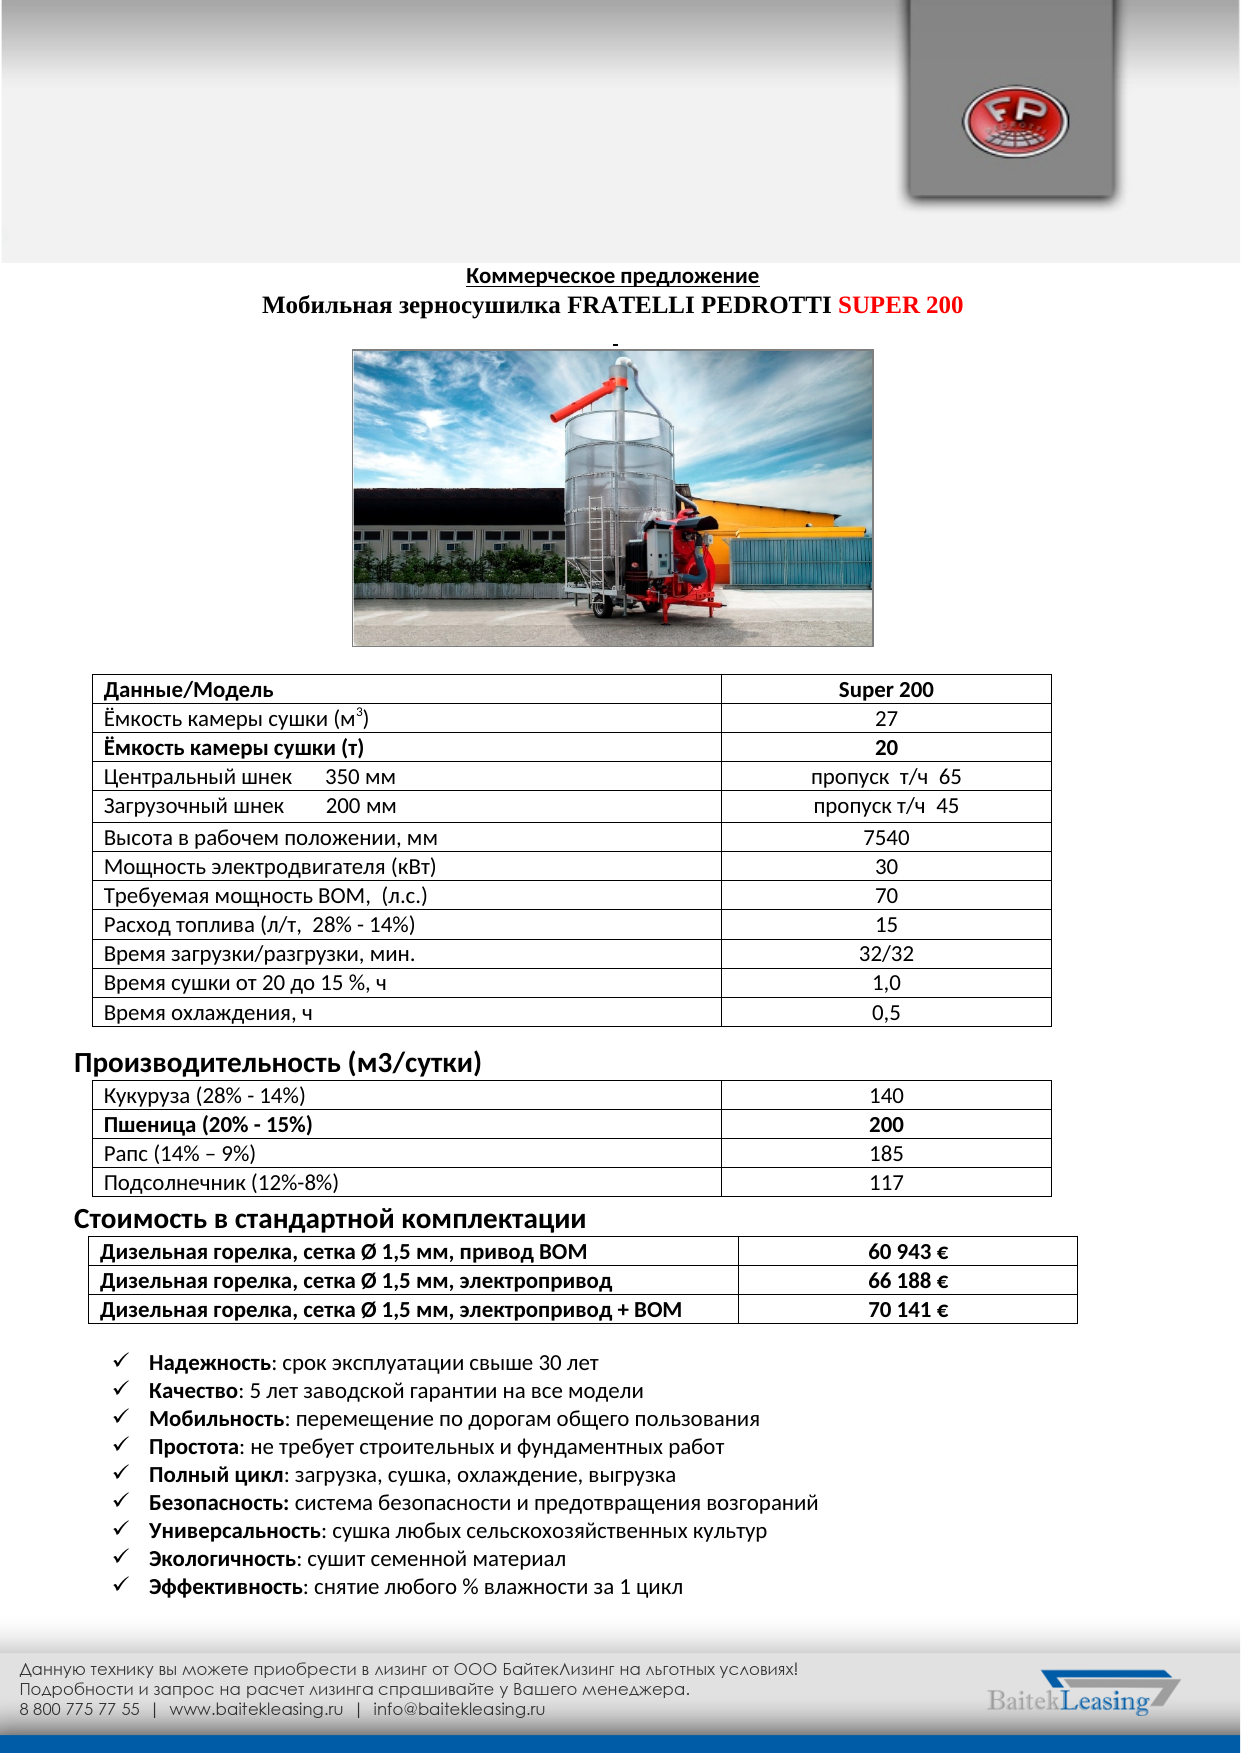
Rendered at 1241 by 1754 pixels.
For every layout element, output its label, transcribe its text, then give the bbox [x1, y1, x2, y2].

list Эффективность: снятие любого % влажности за 1 цикл [111, 1572, 1152, 1600]
table_cell 1,0 [722, 969, 1051, 997]
table_header Данные/Модель [93, 675, 721, 703]
table_cell Дизельная горелка, сетка Ø 1,5 мм, электропривод + ВОМ [89, 1295, 738, 1323]
table_cell Высота в рабочем положении, мм [93, 823, 721, 851]
table_cell 27 [722, 704, 1051, 732]
table_cell 15 [722, 910, 1051, 938]
table_cell Мощность электродвигателя (кВт) [93, 852, 721, 880]
table_cell пропуск т/ч 65 [722, 762, 1051, 790]
table_cell Требуемая мощность ВОМ, (л.с.) [93, 881, 721, 909]
table_cell 7540 [722, 823, 1051, 851]
list Полный цикл: загрузка, сушка, охлаждение, выгрузка [111, 1460, 1152, 1488]
table_cell 70 [722, 881, 1051, 909]
table_cell Время сушки от 20 до 15 %, ч [93, 969, 721, 997]
table_cell Расход топлива (л/т, 28% - 14%) [93, 910, 721, 938]
text Коммерческое предложение [74, 262, 1152, 290]
table_cell Время загрузки/разгрузки, мин. [93, 940, 721, 967]
table_cell Ёмкость камеры сушки (м3) [93, 704, 721, 732]
table_cell 32/32 [722, 940, 1051, 967]
table_cell Подсолнечник (12%-8%) [93, 1168, 721, 1196]
table_cell 66 188 € [739, 1266, 1077, 1294]
table_cell 0,5 [722, 998, 1051, 1026]
text Стоимость в стандартной комплектации [74, 1200, 1152, 1236]
list Мобильность: перемещение по дорогам общего пользования [111, 1404, 1152, 1432]
list Качество: 5 лет заводской гарантии на все модели [111, 1376, 1152, 1404]
list Экологичность: сушит семенной материал [111, 1544, 1152, 1572]
text Мобильная зерносушилка FRATELLI PЕDROTTI SUPER 200 [74, 290, 1152, 318]
table_cell Загрузочный шнек 200 мм [93, 791, 721, 822]
table_cell 20 [722, 733, 1051, 761]
table_cell Центральный шнек 350 мм [93, 762, 721, 790]
picture [0, 1565, 1241, 1753]
table_header 140 [722, 1081, 1051, 1109]
table_header 60 943 € [739, 1237, 1077, 1265]
table_header Super 200 [722, 675, 1051, 703]
table_cell 70 141 € [739, 1295, 1077, 1323]
table_header Дизельная горелка, сетка Ø 1,5 мм, привод ВОМ [89, 1237, 738, 1265]
table_cell Рапс (14% – 9%) [93, 1139, 721, 1167]
table_cell Дизельная горелка, сетка Ø 1,5 мм, электропривод [89, 1266, 738, 1294]
table_header Кукуруза (28% - 14%) [93, 1081, 721, 1109]
table_cell Пшеница (20% - 15%) [93, 1110, 721, 1138]
list Простота: не требует строительных и фундаментных работ [111, 1432, 1152, 1460]
table_cell 30 [722, 852, 1051, 880]
table_cell Время охлаждения, ч [93, 998, 721, 1026]
list Безопасность: система безопасности и предотвращения возгораний [111, 1488, 1152, 1516]
picture [353, 351, 872, 646]
list Универсальность: сушка любых сельскохозяйственных культур [111, 1516, 1152, 1544]
table_cell 185 [722, 1139, 1051, 1167]
list Надежность: срок эксплуатации свыше 30 лет [111, 1348, 1152, 1376]
table_cell 200 [722, 1110, 1051, 1138]
text Производительность (м3/сутки) [74, 1044, 1152, 1080]
table_cell Ёмкость камеры сушки (т) [93, 733, 721, 761]
table_cell пропуск т/ч 45 [722, 791, 1051, 822]
table_cell 117 [722, 1168, 1051, 1196]
